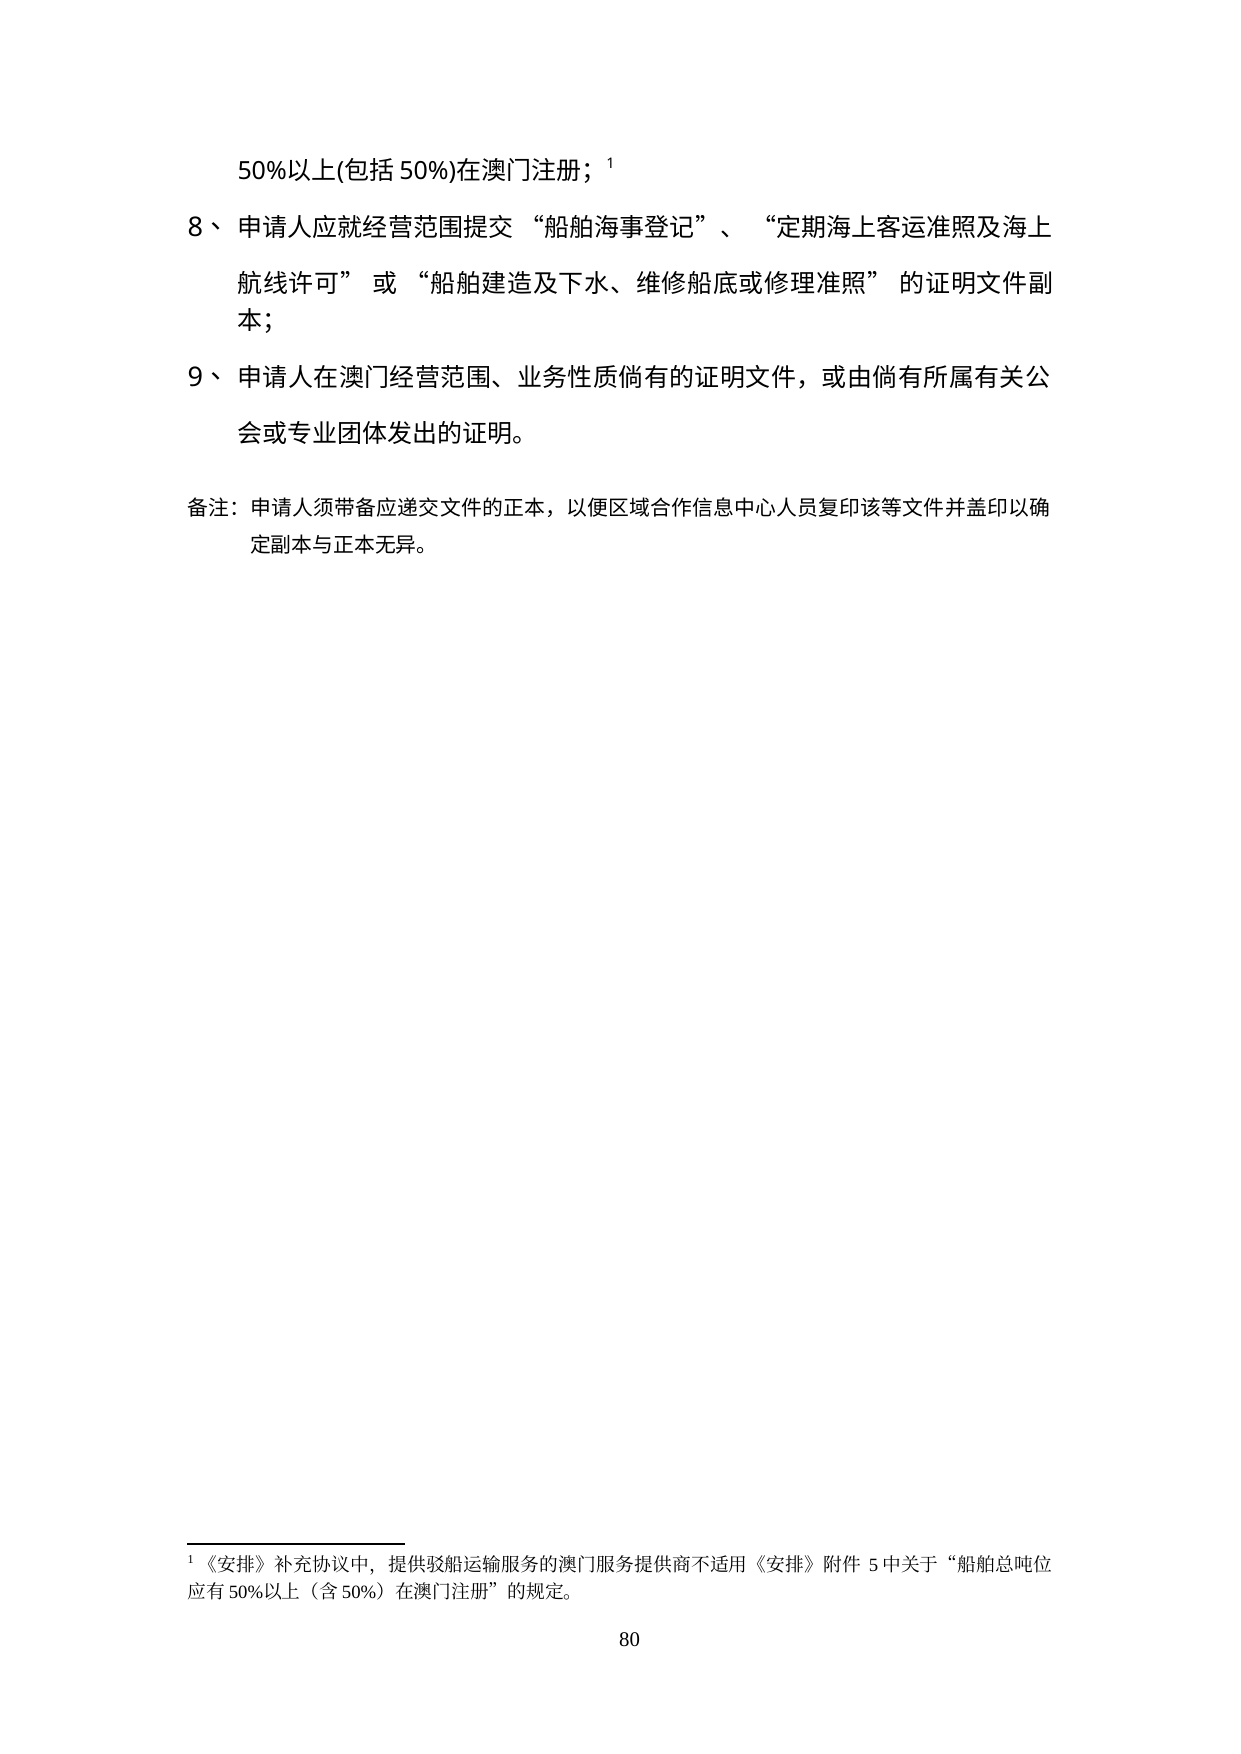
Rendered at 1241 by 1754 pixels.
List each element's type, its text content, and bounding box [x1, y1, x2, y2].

list 申请人在澳门经营范围、业务性质倘有的证明文件，或由倘有所属有关公会或专业团体发出的证明。 [187, 337, 1053, 450]
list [187, 150, 1053, 187]
list 申请人应就经营范围提交 “船舶海事登记”、 “定期海上客运准照及海上航线许可” 或 “船舶建造及下水、维修船底或修理准照” 的证明文件副本； [187, 187, 1053, 337]
text 备注：申请人须带备应递交文件的正本，以便区域合作信息中心人员复印该等文件并盖印以确定副本与正本无异。 [187, 487, 1053, 562]
